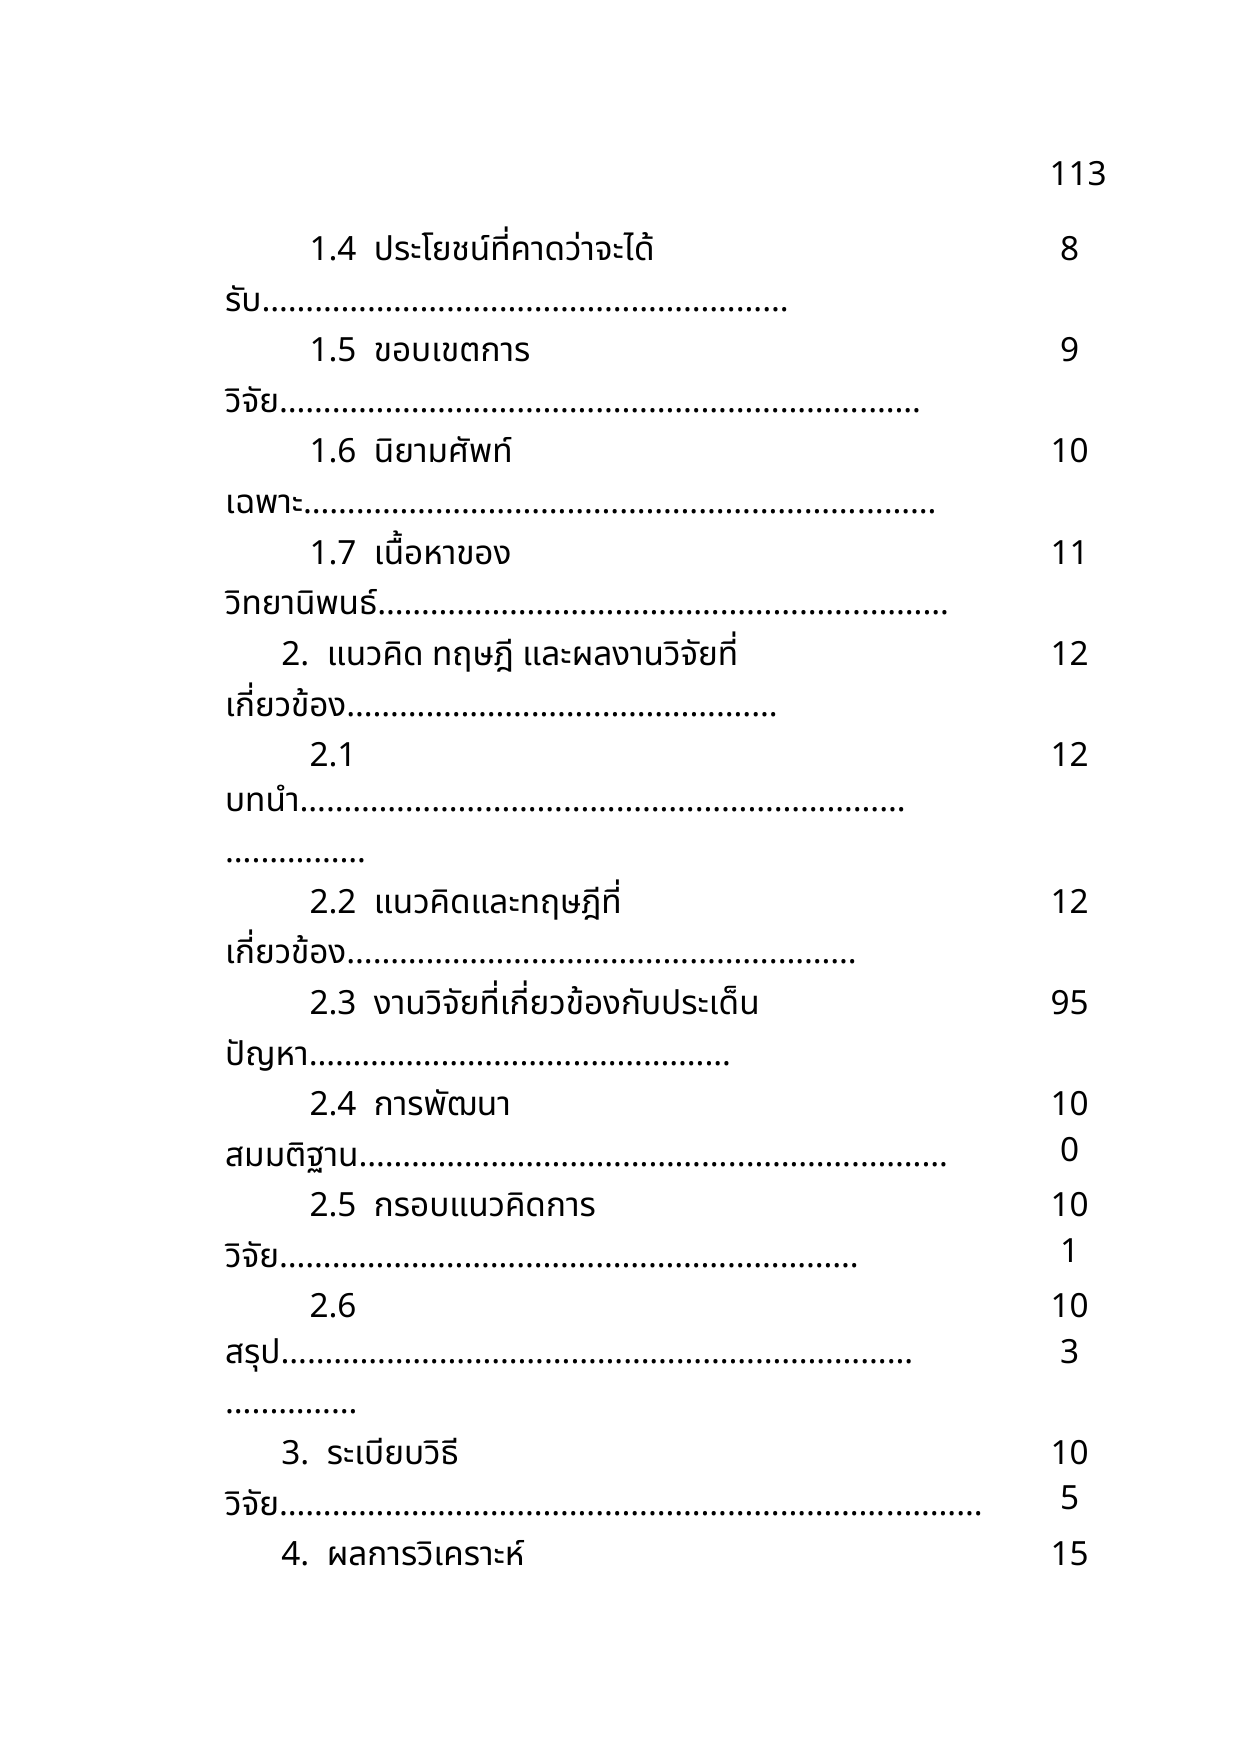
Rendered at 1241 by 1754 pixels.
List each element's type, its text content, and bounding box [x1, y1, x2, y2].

table_cell 8 [1037, 225, 1101, 326]
table_cell 2. แนวคิด ทฤษฎี และผลงานวิจัยที่เกี่ยวข้อง………………………..……….…….… [214, 630, 1037, 731]
table_cell 10 [1037, 427, 1101, 528]
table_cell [214, 1530, 1037, 1581]
table_cell 2.2 แนวคิดและทฤษฎีที่เกี่ยวข้อง…………………………………...…….……… [214, 878, 1037, 979]
table_cell 2.1 บทนำ……………………………………………………………….………… [214, 731, 1037, 877]
table_cell 11 [1037, 529, 1101, 630]
table_cell 2.5 กรอบแนวคิดการวิจัย………………………………………………………… [214, 1181, 1037, 1282]
table_cell 2.6 สรุป…………………………………………………………………...……… [214, 1282, 1037, 1429]
table_cell 9 [1037, 326, 1101, 427]
table_cell 1.7 เนื้อหาของวิทยานิพนธ์………………………………………………..……… [214, 529, 1037, 630]
table_cell 12 [1037, 731, 1101, 877]
table_cell 100 [1037, 1080, 1101, 1181]
table_cell 95 [1037, 979, 1101, 1080]
table_cell 1.4 ประโยชน์ที่คาดว่าจะได้รับ…………………………………………………… [214, 225, 1037, 326]
table_cell 101 [1037, 1181, 1101, 1282]
table_cell 12 [1037, 630, 1101, 731]
table_cell 2.3 งานวิจัยที่เกี่ยวข้องกับประเด็นปัญหา…………………………..……….…… [214, 979, 1037, 1080]
table_cell 12 [1037, 878, 1101, 979]
table_cell 2.4 การพัฒนาสมมติฐาน……………………………………..…………..……… [214, 1080, 1037, 1181]
table_cell 1.6 นิยามศัพท์เฉพาะ………………………………………………………...…… [214, 427, 1037, 528]
table_cell 105 [1037, 1429, 1101, 1530]
table_cell 3. ระเบียบวิธีวิจัย……………………………………………………………..……… [214, 1429, 1037, 1530]
table_cell 1.5 ขอบเขตการวิจัย………………………………………………………….…… [214, 326, 1037, 427]
table_cell 103 [1037, 1282, 1101, 1429]
table_cell 156 [1037, 1530, 1101, 1581]
